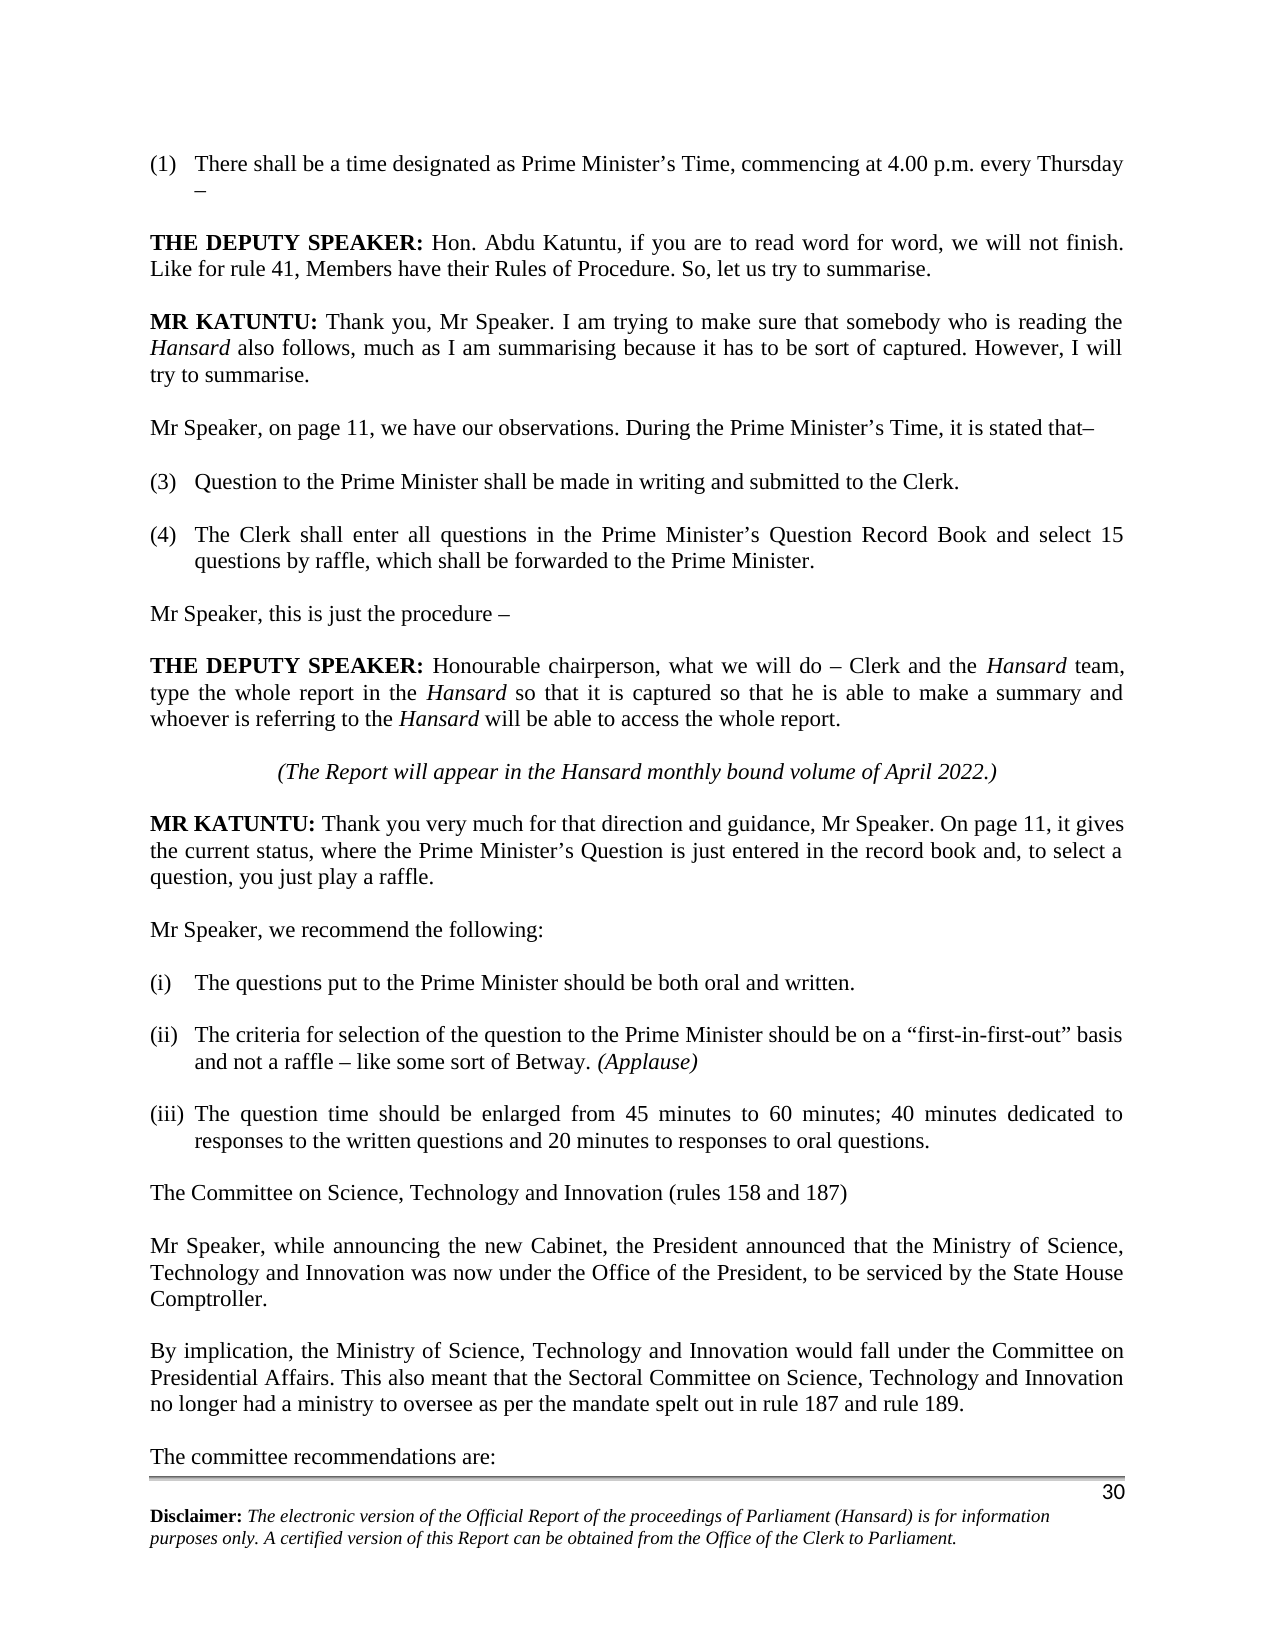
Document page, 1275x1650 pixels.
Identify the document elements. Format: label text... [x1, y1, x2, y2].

text By implication, the Ministry of Science, Technology and Innovation would fall under the Committee on Presidential Affairs. This also meant that the Sectoral Committee on Science, Technology and Innovation no longer had a ministry to oversee as per the mandate spelt out in rule 187 and rule 189. [150, 1338, 1125, 1417]
picture [149, 1476, 1125, 1481]
text (1) There shall be a time designated as Prime Minister’s Time, commencing at 4.00 p.m. every Thursday – [150, 150, 1125, 203]
text (3) Question to the Prime Minister shall be made in writing and submitted to the Clerk. [150, 468, 1125, 494]
text THE DEPUTY SPEAKER: Hon. Abdu Katuntu, if you are to read word for word, we will not finish. Like for rule 41, Members have their Rules of Procedure. So, let us try to summarise. [150, 229, 1125, 282]
text THE DEPUTY SPEAKER: Honourable chairperson, what we will do – Clerk and the Hansard team, type the whole report in the Hansard so that it is captured so that he is able to make a summary and whoever is referring to the Hansard will be able to access the whole report. [150, 652, 1125, 731]
text Mr Speaker, on page 11, we have our observations. During the Prime Minister’s Time, it is stated that– [150, 413, 1125, 440]
list The questions put to the Prime Minister should be both oral and written. [150, 969, 1125, 995]
text Mr Speaker, we recommend the following: [150, 916, 1125, 942]
text Mr Speaker, while announcing the new Cabinet, the President announced that the Ministry of Science, Technology and Innovation was now under the Office of the President, to be serviced by the State House Comptroller. [150, 1232, 1125, 1311]
text (The Report will appear in the Hansard monthly bound volume of April 2022.) [150, 758, 1125, 784]
text MR KATUNTU: Thank you, Mr Speaker. I am trying to make sure that somebody who is reading the Hansard also follows, much as I am summarising because it has to be sort of captured. However, I will try to summarise. [150, 308, 1125, 387]
list The criteria for selection of the question to the Prime Minister should be on a “first-in-first-out” basis and not a raffle – like some sort of Betway. (Applause) [150, 1021, 1125, 1074]
text The Committee on Science, Technology and Innovation (rules 158 and 187) [150, 1179, 1125, 1206]
text Mr Speaker, this is just the procedure – [150, 600, 1125, 626]
text MR KATUNTU: Thank you very much for that direction and guidance, Mr Speaker. On page 11, it gives the current status, where the Prime Minister’s Question is just entered in the record book and, to select a question, you just play a raffle. [150, 811, 1125, 889]
text The committee recommendations are: [150, 1443, 1125, 1469]
text (4) The Clerk shall enter all questions in the Prime Minister’s Question Record Book and select 15 questions by raffle, which shall be forwarded to the Prime Minister. [150, 521, 1125, 573]
list The question time should be enlarged from 45 minutes to 60 minutes; 40 minutes dedicated to responses to the written questions and 20 minutes to responses to oral questions. [150, 1100, 1125, 1153]
